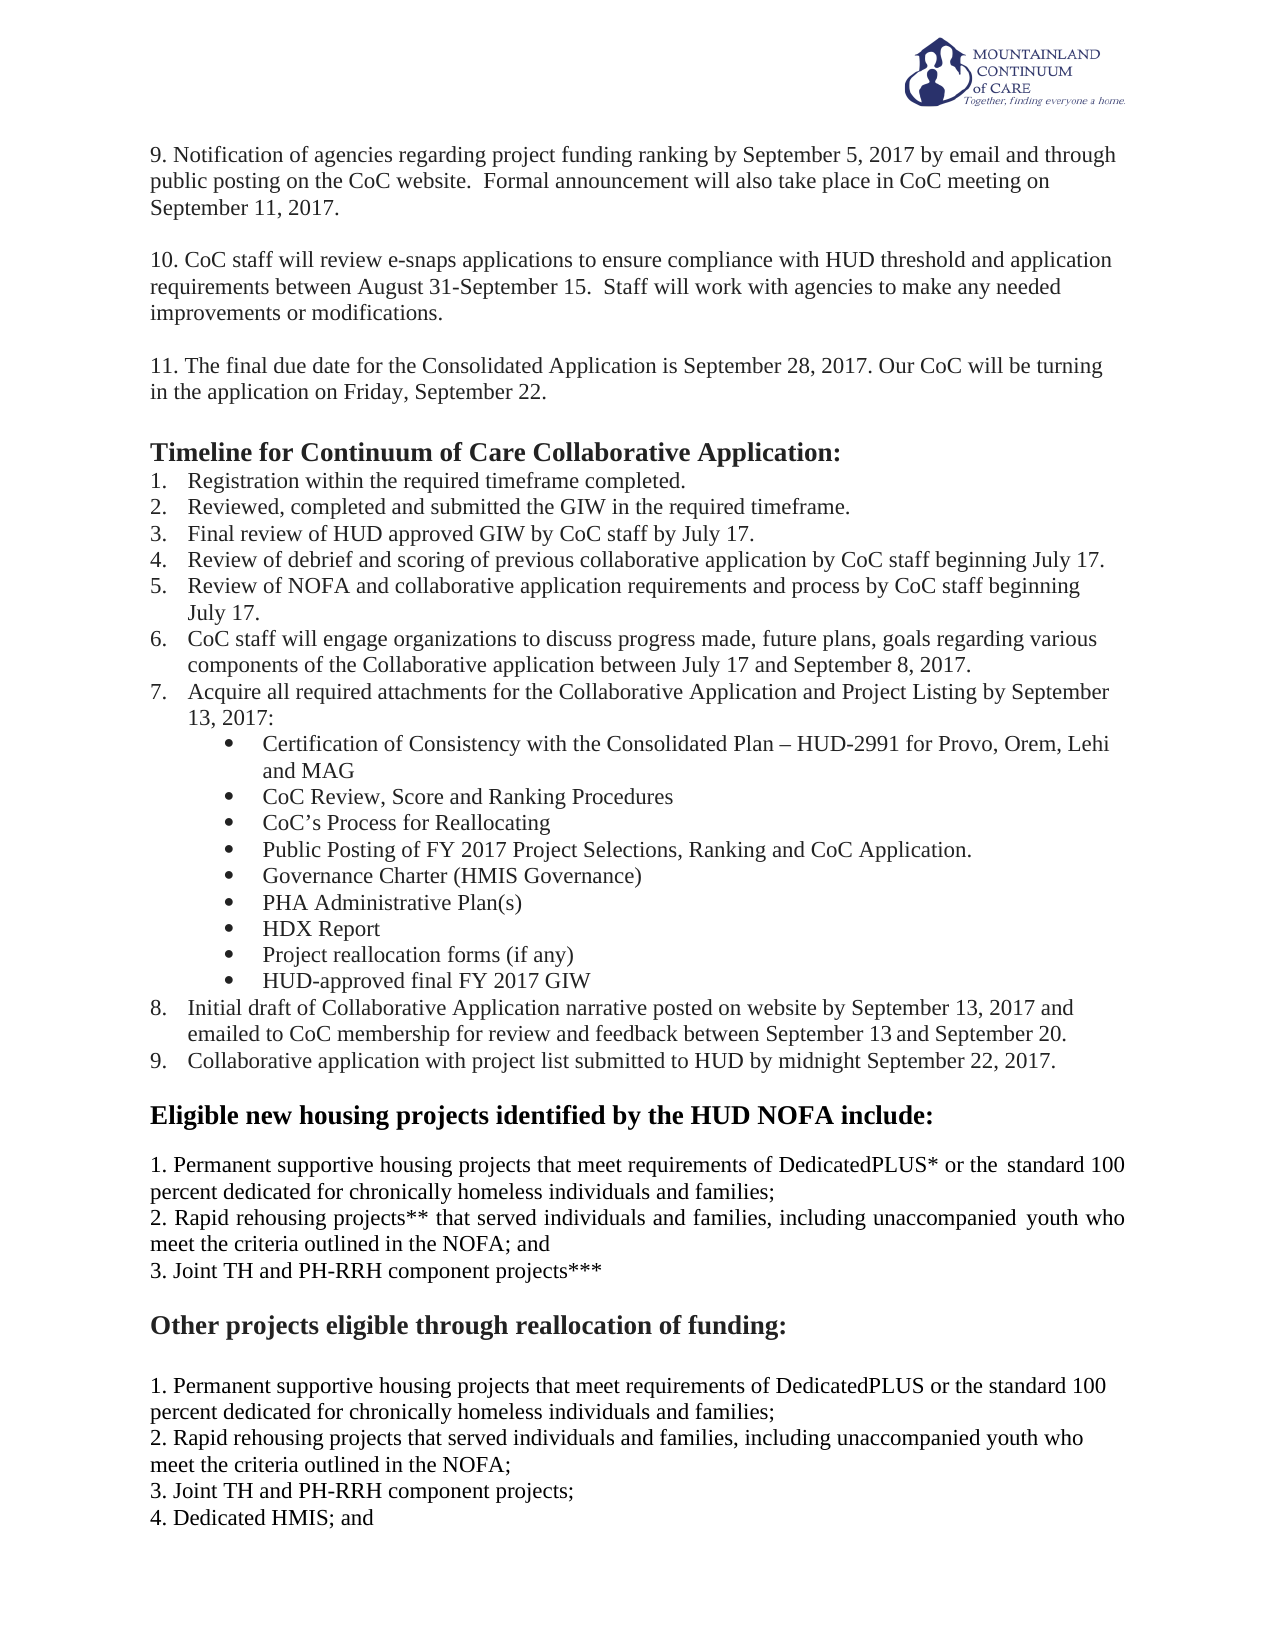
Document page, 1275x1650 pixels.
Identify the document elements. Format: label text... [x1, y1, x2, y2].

text 3. Joint TH and PH-RRH component projects; [150, 1477, 1125, 1503]
text Other projects eligible through reallocation of funding: [150, 1309, 1125, 1341]
list HUD-approved final FY 2017 GIW [225, 968, 1125, 994]
list CoC staff will engage organizations to discuss progress made, future plans, goals regarding various components of the Collaborative application between July 17 and September 8, 2017. [150, 625, 1125, 678]
list Public Posting of FY 2017 Project Selections, Ranking and CoC Application. [225, 836, 1125, 862]
text 1. Permanent supportive housing projects that meet requirements of DedicatedPLUS or the standard 100 percent dedicated for chronically homeless individuals and families; [150, 1372, 1125, 1424]
list Collaborative application with project list submitted to HUD by midnight September 22, 2017. [150, 1047, 1125, 1073]
list CoC Review, Score and Ranking Procedures [225, 783, 1125, 809]
list Review of NOFA and collaborative application requirements and process by CoC staff beginning July 17. [150, 572, 1125, 625]
picture [904, 37, 1125, 107]
list HDX Report [225, 915, 1125, 941]
text 9. Notification of agencies regarding project funding ranking by September 5, 2017 by email and through public posting on the CoC website. Formal announcement will also take place in CoC meeting on September 11, 2017. [150, 141, 1125, 220]
list Initial draft of Collaborative Application narrative posted on website by September 13, 2017 and emailed to CoC membership for review and feedback between September 13 and September 20. [150, 994, 1125, 1047]
text 3. Joint TH and PH-RRH component projects*** [150, 1257, 1125, 1283]
list Acquire all required attachments for the Collaborative Application and Project Listing by September 13, 2017: [150, 678, 1125, 730]
list Certification of Consistency with the Consolidated Plan – HUD-2991 for Provo, Orem, Lehi and MAG [225, 730, 1125, 783]
list CoC’s Process for Reallocating [225, 809, 1125, 836]
list PHA Administrative Plan(s) [225, 888, 1125, 915]
list Reviewed, completed and submitted the GIW in the required timeframe. [150, 493, 1125, 519]
text Eligible new housing projects identified by the HUD NOFA include: [150, 1099, 1125, 1131]
text 4. Dedicated HMIS; and [150, 1503, 1125, 1530]
list Project reallocation forms (if any) [225, 941, 1125, 968]
text Timeline for Continuum of Care Collaborative Application: [150, 436, 1125, 467]
list Final review of HUD approved GIW by CoC staff by July 17. [150, 519, 1125, 546]
text 11. The final due date for the Consolidated Application is September 28, 2017. Our CoC will be turning in the application on Friday, September 22. [150, 352, 1125, 404]
text 10. CoC staff will review e-snaps applications to ensure compliance with HUD threshold and application requirements between August 31-September 15. Staff will work with agencies to make any needed improvements or modifications. [150, 246, 1125, 326]
list Governance Charter (HMIS Governance) [225, 862, 1125, 888]
list Registration within the required timeframe completed. [150, 467, 1125, 493]
text 2. Rapid rehousing projects that served individuals and families, including unaccompanied youth who meet the criteria outlined in the NOFA; [150, 1424, 1125, 1477]
list Review of debrief and scoring of previous collaborative application by CoC staff beginning July 17. [150, 546, 1125, 572]
text 1. Permanent supportive housing projects that meet requirements of DedicatedPLUS* or the standard 100 percent dedicated for chronically homeless individuals and families; [150, 1151, 1125, 1204]
text 2. Rapid rehousing projects** that served individuals and families, including unaccompanied youth who meet the criteria outlined in the NOFA; and [150, 1204, 1125, 1257]
